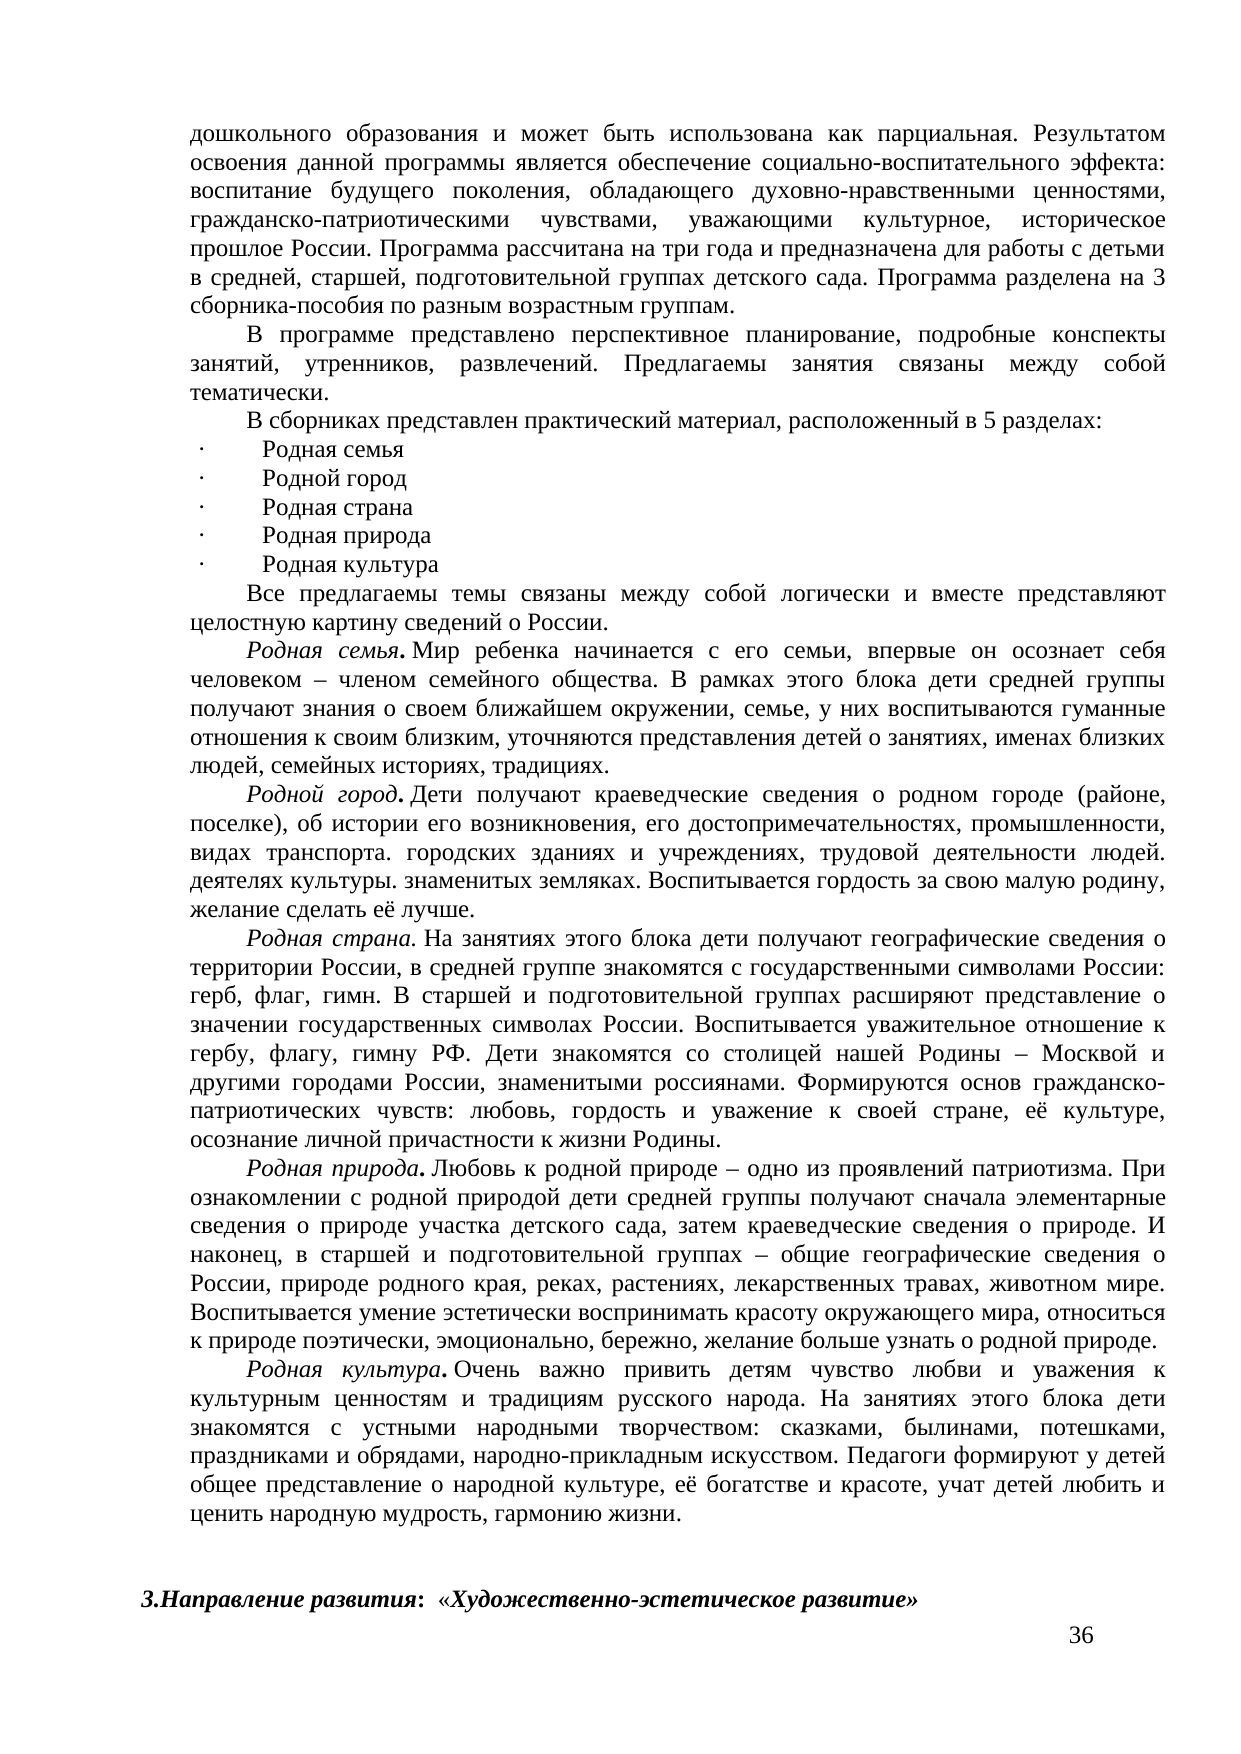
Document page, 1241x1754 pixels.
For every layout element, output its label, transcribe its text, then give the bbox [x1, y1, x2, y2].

text · Родной город [197, 463, 1167, 492]
text Все предлагаемы темы связаны между собой логически и вместе представляют целостную картину сведений о России. [190, 578, 1167, 636]
text 3.Направление развития: «Художественно-эстетическое развитие» [141, 1584, 1167, 1613]
text Родная природа. Любовь к родной природе – одно из проявлений патриотизма. При ознакомлении с родной природой дети средней группы получают сначала элементарные сведения о природе участка детского сада, затем краеведческие сведения о природе. И наконец, в старшей и подготовительной группах – общие географические сведения о России, природе родного края, реках, растениях, лекарственных травах, животном мире. Воспитывается умение эстетически воспринимать красоту окружающего мира, относиться к природе поэтически, эмоционально, бережно, желание больше узнать о родной природе. [190, 1153, 1167, 1354]
text Родной город. Дети получают краеведческие сведения о родном городе (районе, поселке), об истории его возникновения, его достопримечательностях, промышленности, видах транспорта. городских зданиях и учреждениях, трудовой деятельности людей. деятелях культуры. знаменитых земляках. Воспитывается гордость за свою малую родину, желание сделать её лучше. [190, 779, 1167, 923]
text · Родная культура [197, 549, 1167, 578]
text Родная страна. На занятиях этого блока дети получают географические сведения о территории России, в средней группе знакомятся с государственными символами России: герб, флаг, гимн. В старшей и подготовительной группах расширяют представление о значении государственных символах России. Воспитывается уважительное отношение к гербу, флагу, гимну РФ. Дети знакомятся со столицей нашей Родины – Москвой и другими городами России, знаменитыми россиянами. Формируются основ гражданско-патриотических чувств: любовь, гордость и уважение к своей стране, её культуре, осознание личной причастности к жизни Родины. [190, 923, 1167, 1153]
text · Родная страна [197, 492, 1167, 521]
text · Родная семья [197, 434, 1167, 463]
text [190, 118, 1167, 319]
text · Родная природа [197, 521, 1167, 549]
text Родная семья. Мир ребенка начинается с его семьи, впервые он осознает себя человеком – членом семейного общества. В рамках этого блока дети средней группы получают знания о своем ближайшем окружении, семье, у них воспитываются гуманные отношения к своим близким, уточняются представления детей о занятиях, именах близких людей, семейных историях, традициях. [190, 636, 1167, 779]
text В программе представлено перспективное планирование, подробные конспекты занятий, утренников, развлечений. Предлагаемы занятия связаны между собой тематически. [190, 319, 1167, 406]
text В сборниках представлен практический материал, расположенный в 5 разделах: [190, 406, 1167, 434]
text Родная культура. Очень важно привить детям чувство любви и уважения к культурным ценностям и традициям русского народа. На занятиях этого блока дети знакомятся с устными народными творчеством: сказками, былинами, потешками, праздниками и обрядами, народно-прикладным искусством. Педагоги формируют у детей общее представление о народной культуре, её богатстве и красоте, учат детей любить и ценить народную мудрость, гармонию жизни. [190, 1354, 1167, 1527]
